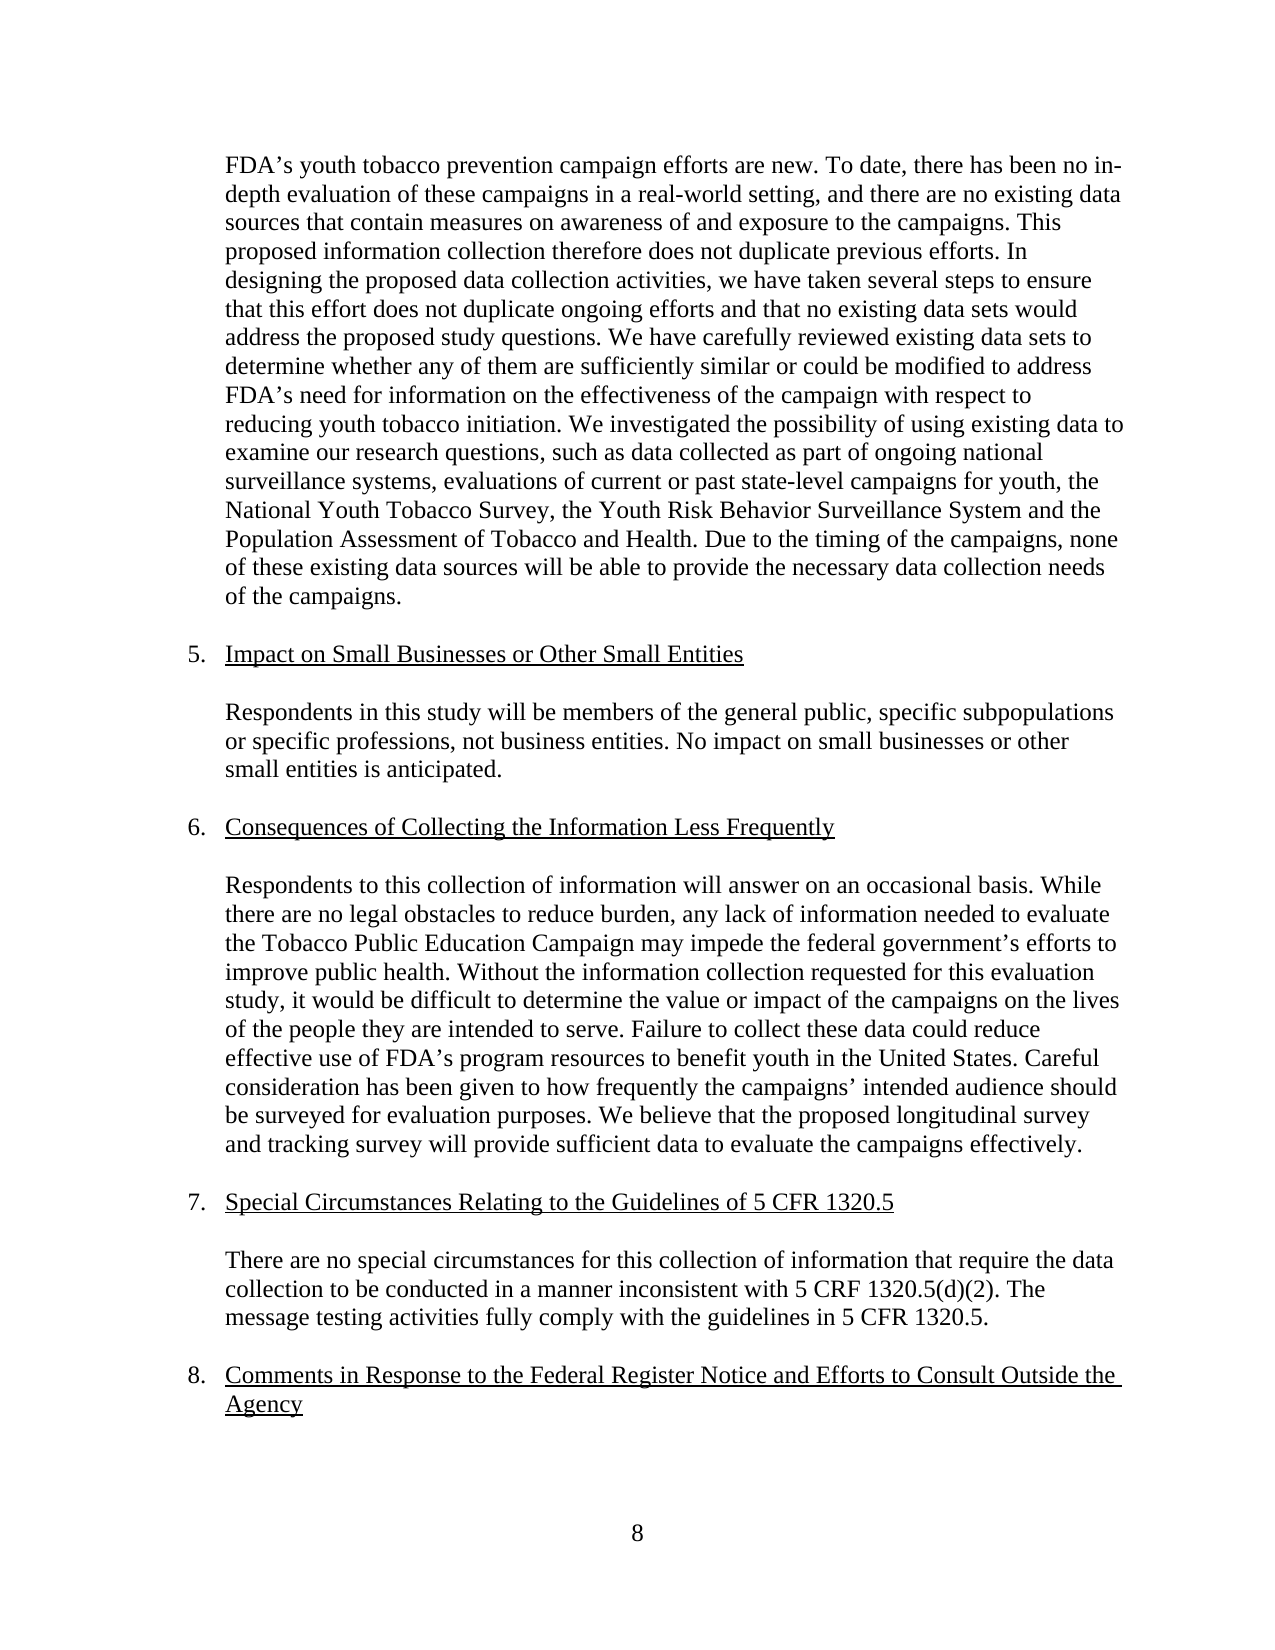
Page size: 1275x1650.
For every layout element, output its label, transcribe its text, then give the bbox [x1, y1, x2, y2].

list Special Circumstances Relating to the Guidelines of 5 CFR 1320.5 [187, 1187, 1125, 1216]
text Respondents in this study will be members of the general public, specific subpopulations or specific professions, not business entities. No impact on small businesses or other small entities is anticipated. [225, 697, 1125, 783]
list Impact on Small Businesses or Other Small Entities [187, 639, 1125, 668]
text There are no special circumstances for this collection of information that require the data collection to be conducted in a manner inconsistent with 5 CRF 1320.5(d)(2). The message testing activities fully comply with the guidelines in 5 CFR 1320.5. [225, 1245, 1125, 1331]
list Comments in Response to the Federal Register Notice and Efforts to Consult Outside the Agency [187, 1360, 1125, 1418]
list Consequences of Collecting the Information Less Frequently [187, 812, 1125, 841]
text FDA’s youth tobacco prevention campaign efforts are new. To date, there has been no in-depth evaluation of these campaigns in a real-world setting, and there are no existing data sources that contain measures on awareness of and exposure to the campaigns. This proposed information collection therefore does not duplicate previous efforts. In designing the proposed data collection activities, we have taken several steps to ensure that this effort does not duplicate ongoing efforts and that no existing data sets would address the proposed study questions. We have carefully reviewed existing data sets to determine whether any of them are sufficiently similar or could be modified to address FDA’s need for information on the effectiveness of the campaign with respect to reducing youth tobacco initiation. We investigated the possibility of using existing data to examine our research questions, such as data collected as part of ongoing national surveillance systems, evaluations of current or past state-level campaigns for youth, the National Youth Tobacco Survey, the Youth Risk Behavior Surveillance System and the Population Assessment of Tobacco and Health. Due to the timing of the campaigns, none of these existing data sources will be able to provide the necessary data collection needs of the campaigns. [225, 150, 1125, 610]
text Respondents to this collection of information will answer on an occasional basis. While there are no legal obstacles to reduce burden, any lack of information needed to evaluate the Tobacco Public Education Campaign may impede the federal government’s efforts to improve public health. Without the information collection requested for this evaluation study, it would be difficult to determine the value or impact of the campaigns on the lives of the people they are intended to serve. Failure to collect these data could reduce effective use of FDA’s program resources to benefit youth in the United States. Careful consideration has been given to how frequently the campaigns’ intended audience should be surveyed for evaluation purposes. We believe that the proposed longitudinal survey and tracking survey will provide sufficient data to evaluate the campaigns effectively. [225, 870, 1125, 1158]
